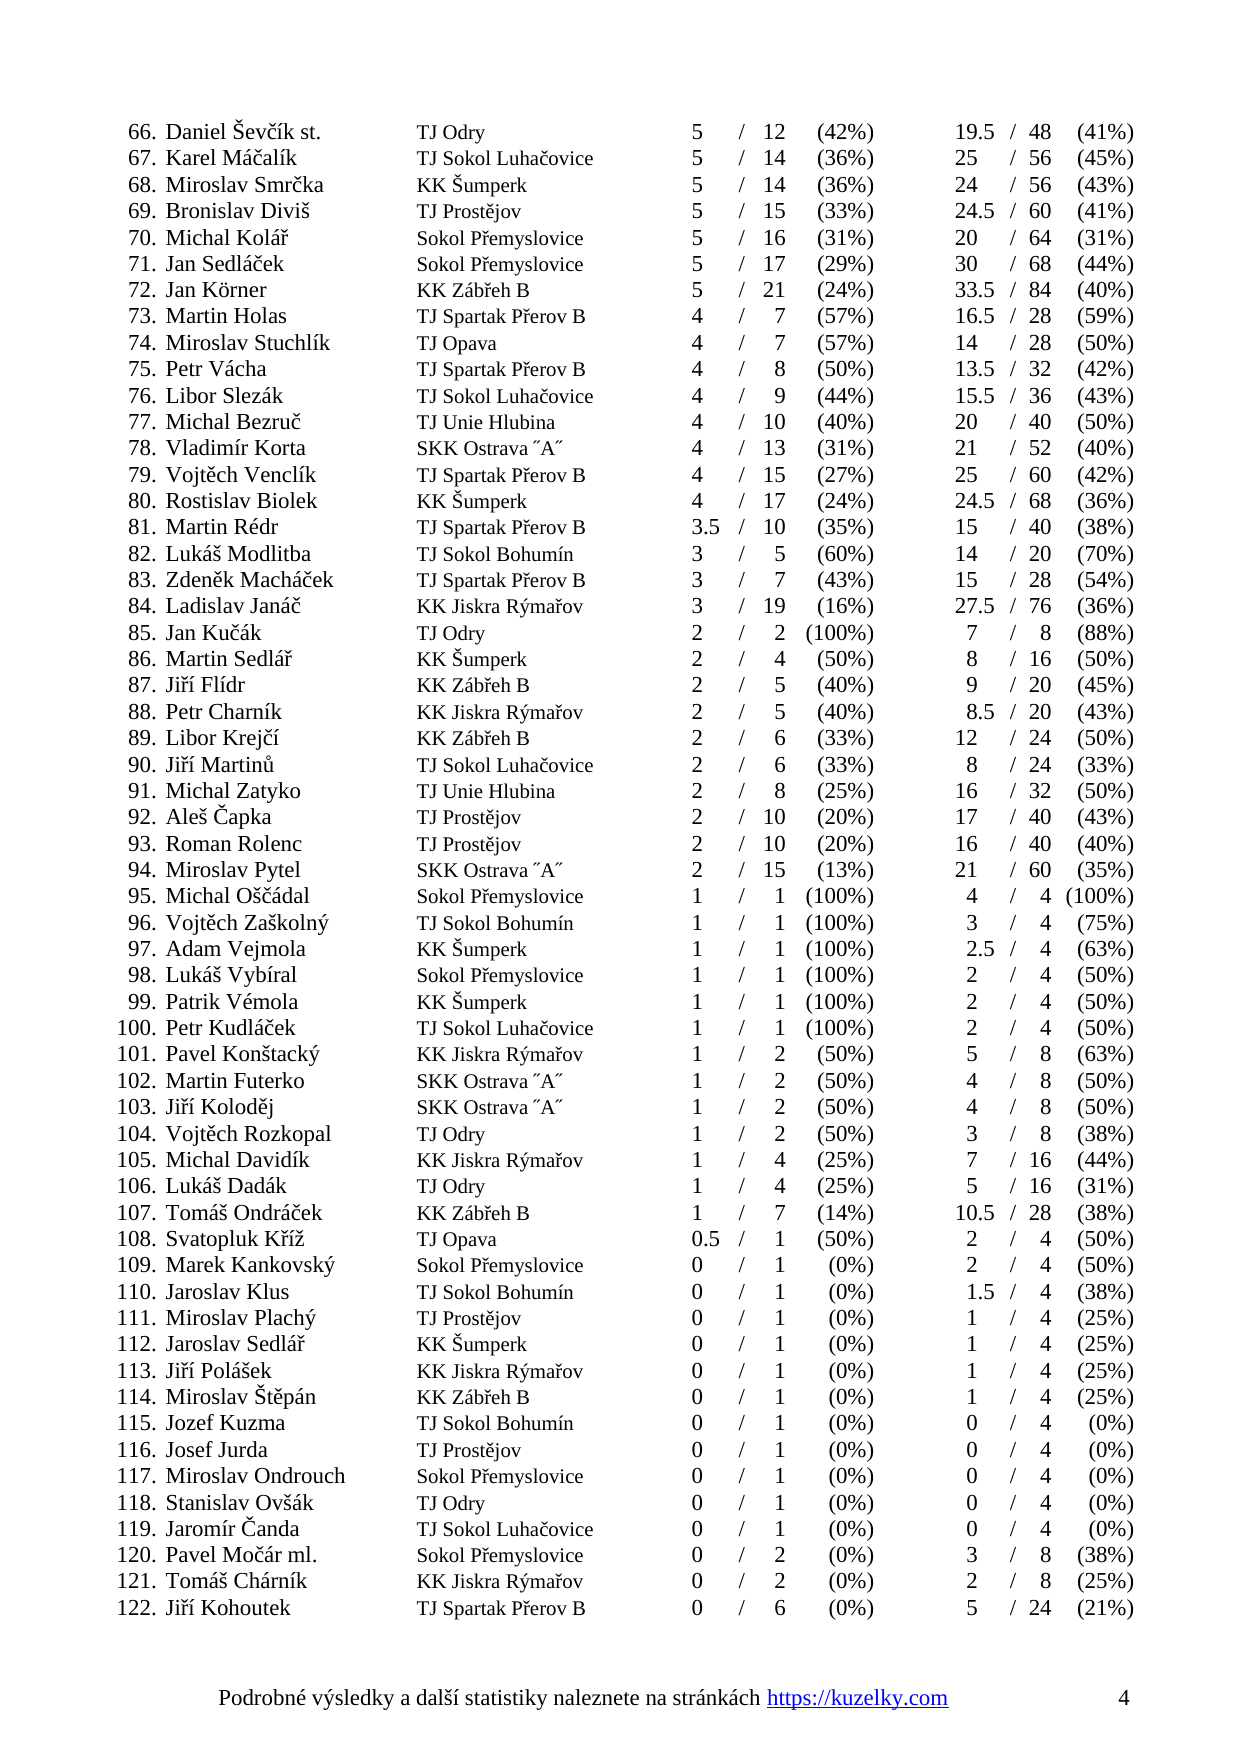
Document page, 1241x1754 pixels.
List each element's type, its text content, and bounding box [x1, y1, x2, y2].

text 90. Jiří Martinů TJ Sokol Luhačovice 2 / 6 (33%) 8 / 24 (33%) [106, 751, 1134, 777]
text 67. Karel Máčalík TJ Sokol Luhačovice 5 / 14 (36%) 25 / 56 (45%) [106, 144, 1134, 171]
text 117. Miroslav Ondrouch Sokol Přemyslovice 0 / 1 (0%) 0 / 4 (0%) [106, 1462, 1134, 1488]
text 119. Jaromír Čanda TJ Sokol Luhačovice 0 / 1 (0%) 0 / 4 (0%) [106, 1515, 1134, 1541]
text 111. Miroslav Plachý TJ Prostějov 0 / 1 (0%) 1 / 4 (25%) [106, 1304, 1134, 1330]
text 106. Lukáš Dadák TJ Odry 1 / 4 (25%) 5 / 16 (31%) [106, 1172, 1134, 1199]
text 104. Vojtěch Rozkopal TJ Odry 1 / 2 (50%) 3 / 8 (38%) [106, 1119, 1134, 1146]
text 78. Vladimír Korta SKK Ostrava ˝A˝ 4 / 13 (31%) 21 / 52 (40%) [106, 434, 1134, 461]
text 107. Tomáš Ondráček KK Zábřeh B 1 / 7 (14%) 10.5 / 28 (38%) [106, 1199, 1134, 1225]
text 72. Jan Körner KK Zábřeh B 5 / 21 (24%) 33.5 / 84 (40%) [106, 276, 1134, 303]
text 74. Miroslav Stuchlík TJ Opava 4 / 7 (57%) 14 / 28 (50%) [106, 329, 1134, 355]
text 91. Michal Zatyko TJ Unie Hlubina 2 / 8 (25%) 16 / 32 (50%) [106, 777, 1134, 803]
text 96. Vojtěch Zaškolný TJ Sokol Bohumín 1 / 1 (100%) 3 / 4 (75%) [106, 909, 1134, 935]
text 95. Michal Oščádal Sokol Přemyslovice 1 / 1 (100%) 4 / 4 (100%) [106, 882, 1134, 909]
text 98. Lukáš Vybíral Sokol Přemyslovice 1 / 1 (100%) 2 / 4 (50%) [106, 961, 1134, 988]
text 76. Libor Slezák TJ Sokol Luhačovice 4 / 9 (44%) 15.5 / 36 (43%) [106, 382, 1134, 408]
text 105. Michal Davidík KK Jiskra Rýmařov 1 / 4 (25%) 7 / 16 (44%) [106, 1146, 1134, 1172]
text 80. Rostislav Biolek KK Šumperk 4 / 17 (24%) 24.5 / 68 (36%) [106, 487, 1134, 513]
text 101. Pavel Konštacký KK Jiskra Rýmařov 1 / 2 (50%) 5 / 8 (63%) [106, 1041, 1134, 1067]
text 113. Jiří Polášek KK Jiskra Rýmařov 0 / 1 (0%) 1 / 4 (25%) [106, 1357, 1134, 1383]
text 86. Martin Sedlář KK Šumperk 2 / 4 (50%) 8 / 16 (50%) [106, 645, 1134, 672]
text 73. Martin Holas TJ Spartak Přerov B 4 / 7 (57%) 16.5 / 28 (59%) [106, 303, 1134, 329]
text 120. Pavel Močár ml. Sokol Přemyslovice 0 / 2 (0%) 3 / 8 (38%) [106, 1541, 1134, 1568]
text 88. Petr Charník KK Jiskra Rýmařov 2 / 5 (40%) 8.5 / 20 (43%) [106, 698, 1134, 724]
text 109. Marek Kankovský Sokol Přemyslovice 0 / 1 (0%) 2 / 4 (50%) [106, 1251, 1134, 1278]
text 71. Jan Sedláček Sokol Přemyslovice 5 / 17 (29%) 30 / 68 (44%) [106, 250, 1134, 276]
text 93. Roman Rolenc TJ Prostějov 2 / 10 (20%) 16 / 40 (40%) [106, 830, 1134, 856]
text 121. Tomáš Chárník KK Jiskra Rýmařov 0 / 2 (0%) 2 / 8 (25%) [106, 1568, 1134, 1594]
text 97. Adam Vejmola KK Šumperk 1 / 1 (100%) 2.5 / 4 (63%) [106, 935, 1134, 961]
text 92. Aleš Čapka TJ Prostějov 2 / 10 (20%) 17 / 40 (43%) [106, 803, 1134, 830]
text 102. Martin Futerko SKK Ostrava ˝A˝ 1 / 2 (50%) 4 / 8 (50%) [106, 1067, 1134, 1093]
text 81. Martin Rédr TJ Spartak Přerov B 3.5 / 10 (35%) 15 / 40 (38%) [106, 513, 1134, 540]
text 79. Vojtěch Venclík TJ Spartak Přerov B 4 / 15 (27%) 25 / 60 (42%) [106, 461, 1134, 487]
text 83. Zdeněk Macháček TJ Spartak Přerov B 3 / 7 (43%) 15 / 28 (54%) [106, 566, 1134, 592]
text 82. Lukáš Modlitba TJ Sokol Bohumín 3 / 5 (60%) 14 / 20 (70%) [106, 540, 1134, 566]
text 89. Libor Krejčí KK Zábřeh B 2 / 6 (33%) 12 / 24 (50%) [106, 724, 1134, 751]
text 110. Jaroslav Klus TJ Sokol Bohumín 0 / 1 (0%) 1.5 / 4 (38%) [106, 1278, 1134, 1304]
text 66. Daniel Ševčík st. TJ Odry 5 / 12 (42%) 19.5 / 48 (41%) [106, 118, 1134, 144]
text 116. Josef Jurda TJ Prostějov 0 / 1 (0%) 0 / 4 (0%) [106, 1436, 1134, 1462]
text 114. Miroslav Štěpán KK Zábřeh B 0 / 1 (0%) 1 / 4 (25%) [106, 1383, 1134, 1409]
text 77. Michal Bezruč TJ Unie Hlubina 4 / 10 (40%) 20 / 40 (50%) [106, 408, 1134, 434]
text 75. Petr Vácha TJ Spartak Přerov B 4 / 8 (50%) 13.5 / 32 (42%) [106, 355, 1134, 382]
text 103. Jiří Koloděj SKK Ostrava ˝A˝ 1 / 2 (50%) 4 / 8 (50%) [106, 1093, 1134, 1119]
text 100. Petr Kudláček TJ Sokol Luhačovice 1 / 1 (100%) 2 / 4 (50%) [106, 1014, 1134, 1041]
text 122. Jiří Kohoutek TJ Spartak Přerov B 0 / 6 (0%) 5 / 24 (21%) [106, 1594, 1134, 1620]
text 69. Bronislav Diviš TJ Prostějov 5 / 15 (33%) 24.5 / 60 (41%) [106, 197, 1134, 223]
text 115. Jozef Kuzma TJ Sokol Bohumín 0 / 1 (0%) 0 / 4 (0%) [106, 1409, 1134, 1436]
text 112. Jaroslav Sedlář KK Šumperk 0 / 1 (0%) 1 / 4 (25%) [106, 1330, 1134, 1357]
text 108. Svatopluk Kříž TJ Opava 0.5 / 1 (50%) 2 / 4 (50%) [106, 1225, 1134, 1251]
text 84. Ladislav Janáč KK Jiskra Rýmařov 3 / 19 (16%) 27.5 / 76 (36%) [106, 592, 1134, 619]
text 68. Miroslav Smrčka KK Šumperk 5 / 14 (36%) 24 / 56 (43%) [106, 171, 1134, 197]
text 70. Michal Kolář Sokol Přemyslovice 5 / 16 (31%) 20 / 64 (31%) [106, 223, 1134, 250]
text 85. Jan Kučák TJ Odry 2 / 2 (100%) 7 / 8 (88%) [106, 619, 1134, 645]
text 94. Miroslav Pytel SKK Ostrava ˝A˝ 2 / 15 (13%) 21 / 60 (35%) [106, 856, 1134, 882]
text 87. Jiří Flídr KK Zábřeh B 2 / 5 (40%) 9 / 20 (45%) [106, 672, 1134, 698]
text 99. Patrik Vémola KK Šumperk 1 / 1 (100%) 2 / 4 (50%) [106, 988, 1134, 1014]
text 118. Stanislav Ovšák TJ Odry 0 / 1 (0%) 0 / 4 (0%) [106, 1488, 1134, 1515]
